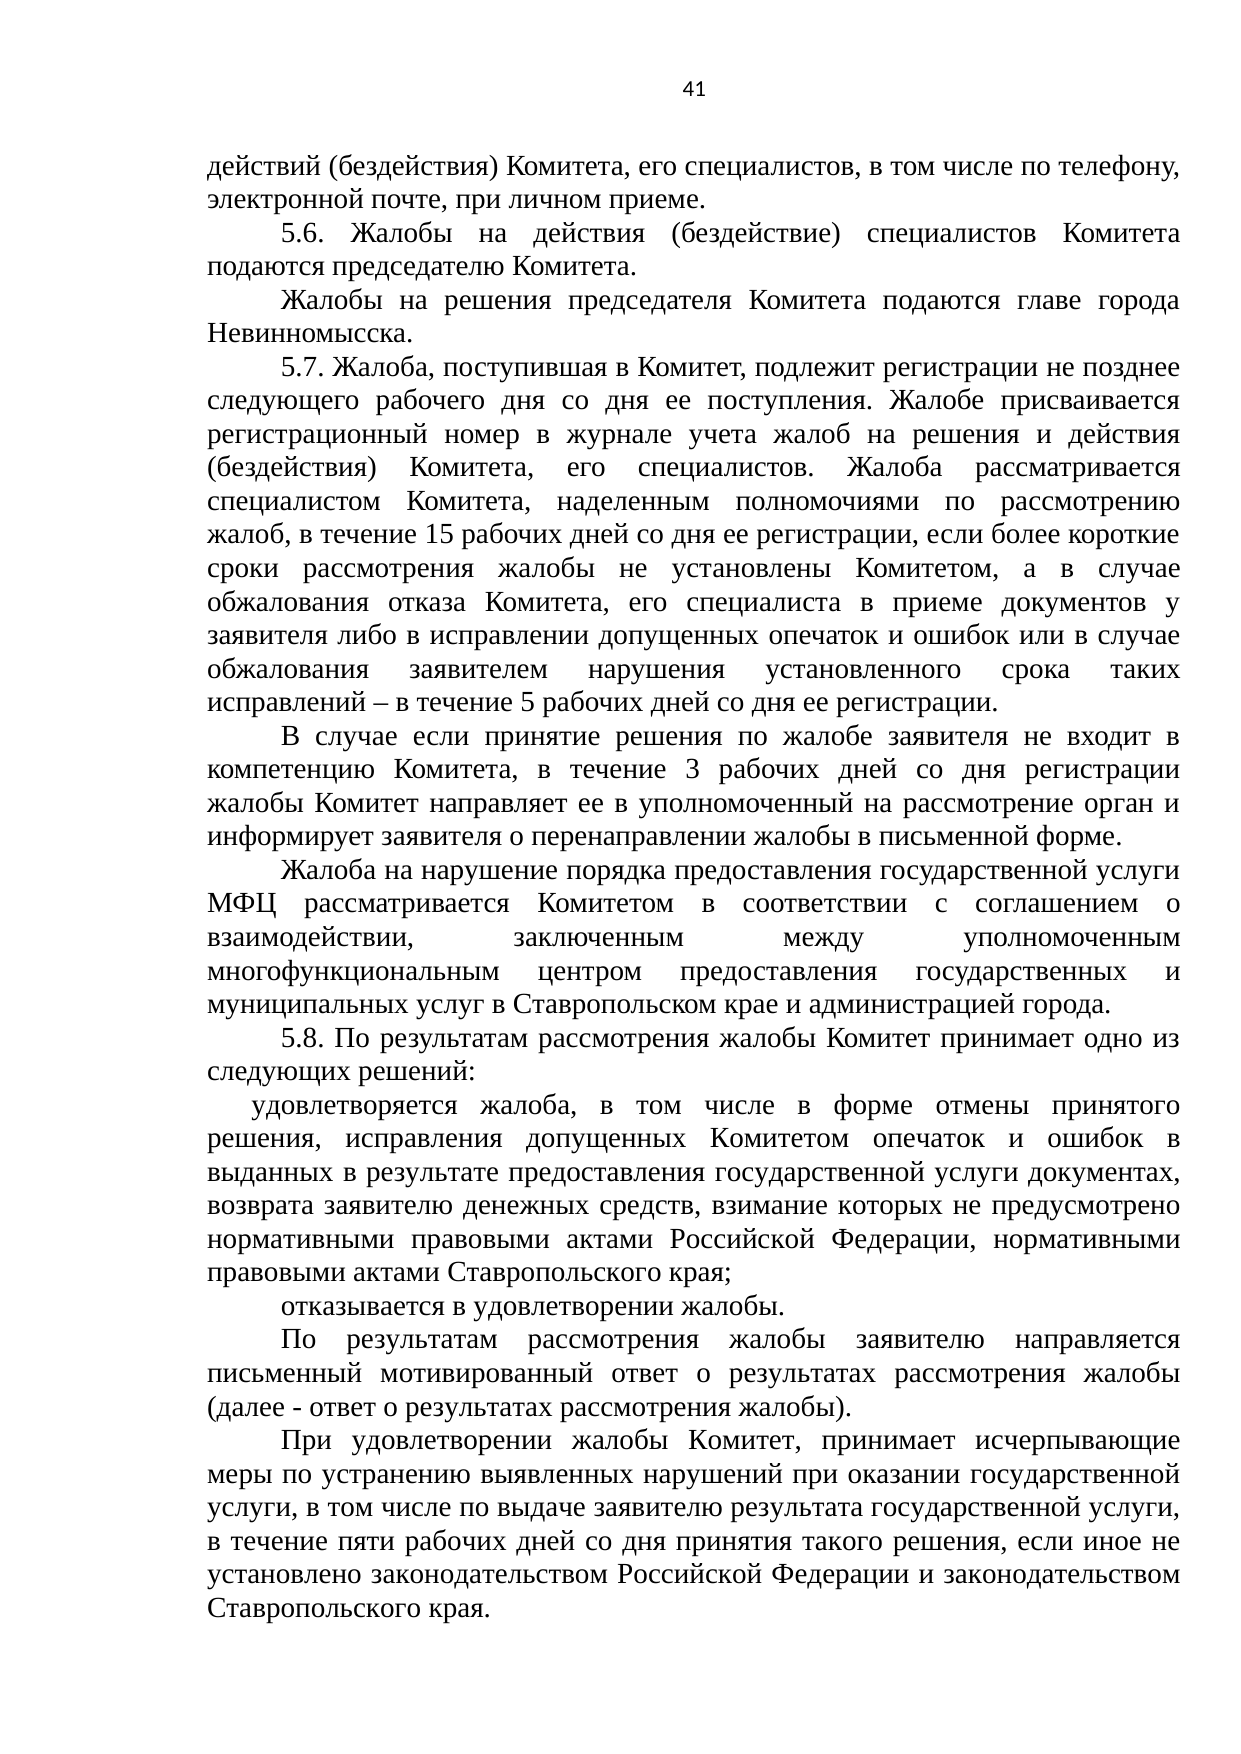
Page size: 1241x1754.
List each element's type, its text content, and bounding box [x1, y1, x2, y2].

text Жалоба на нарушение порядка предоставления государственной услуги МФЦ рассматривается Комитетом в соответствии с соглашением о взаимодействии, заключенным между уполномоченным многофункциональным центром предоставления государственных и муниципальных услуг в Ставропольском крае и администрацией города. [207, 852, 1181, 1020]
text 5.8. По результатам рассмотрения жалобы Комитет принимает одно из следующих решений: [207, 1020, 1181, 1087]
text 5.7. Жалоба, поступившая в Комитет, подлежит регистрации не позднее следующего рабочего дня со дня ее поступления. Жалобе присваивается регистрационный номер в журнале учета жалоб на решения и действия (бездействия) Комитета, его специалистов. Жалоба рассматривается специалистом Комитета, наделенным полномочиями по рассмотрению жалоб, в течение 15 рабочих дней со дня ее регистрации, если более короткие сроки рассмотрения жалобы не установлены Комитетом, а в случае обжалования отказа Комитета, его специалиста в приеме документов у заявителя либо в исправлении допущенных опечаток и ошибок или в случае обжалования заявителем нарушения установленного срока таких исправлений – в течение 5 рабочих дней со дня ее регистрации. [207, 349, 1181, 718]
text 5.6. Жалобы на действия (бездействие) специалистов Комитета подаются председателю Комитета. [207, 215, 1181, 282]
text удовлетворяется жалоба, в том числе в форме отмены принятого решения, исправления допущенных Комитетом опечаток и ошибок в выданных в результате предоставления государственной услуги документах, возврата заявителю денежных средств, взимание которых не предусмотрено нормативными правовыми актами Российской Федерации, нормативными правовыми актами Ставропольского края; [207, 1087, 1181, 1288]
text По результатам рассмотрения жалобы заявителю направляется письменный мотивированный ответ о результатах рассмотрения жалобы (далее - ответ о результатах рассмотрения жалобы). [207, 1322, 1181, 1422]
text Жалобы на решения председателя Комитета подаются главе города Невинномысска. [207, 282, 1181, 349]
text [207, 148, 1181, 215]
text При удовлетворении жалобы Комитет, принимает исчерпывающие меры по устранению выявленных нарушений при оказании государственной услуги, в том числе по выдаче заявителю результата государственной услуги, в течение пяти рабочих дней со дня принятия такого решения, если иное не установлено законодательством Российской Федерации и законодательством Ставропольского края. [207, 1422, 1181, 1623]
text В случае если принятие решения по жалобе заявителя не входит в компетенцию Комитета, в течение 3 рабочих дней со дня регистрации жалобы Комитет направляет ее в уполномоченный на рассмотрение орган и информирует заявителя о перенаправлении жалобы в письменной форме. [207, 718, 1181, 852]
text отказывается в удовлетворении жалобы. [207, 1288, 1181, 1322]
